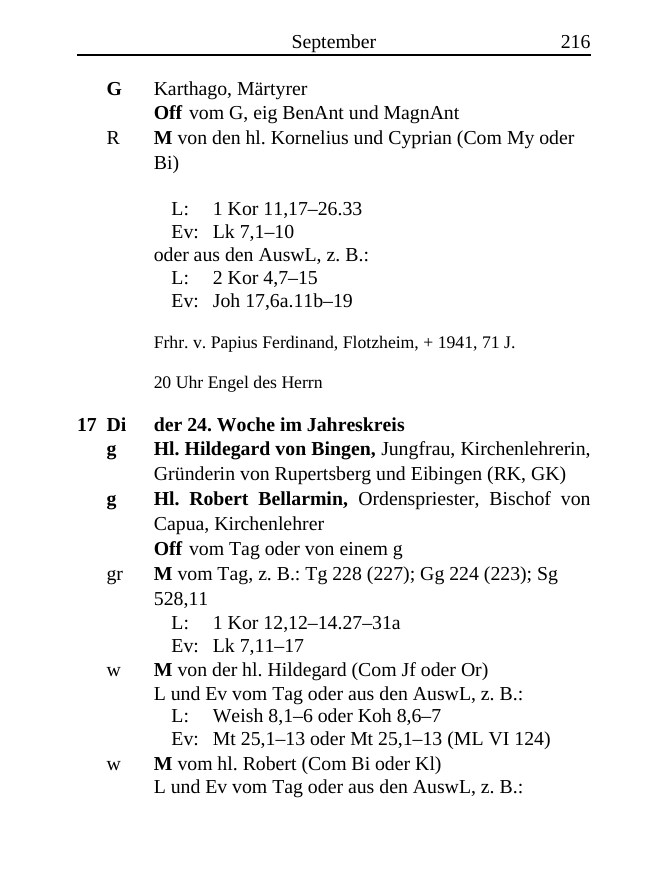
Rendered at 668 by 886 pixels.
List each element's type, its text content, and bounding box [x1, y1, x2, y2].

text Ev: Lk 7,1–10 [171, 220, 591, 243]
text R M von den hl. Kornelius und Cyprian (Com My oder Bi) [106, 124, 591, 174]
text 20 Uhr Engel des Herrn [153, 372, 591, 393]
text 17 Di der 24. Woche im Jahreskreis [77, 413, 591, 436]
text L: 1 Kor 11,17–26.33 [171, 197, 591, 220]
text Ev: Joh 17,6a.11b–19 [171, 289, 591, 311]
text Off vom G, eig BenAnt und MagnAnt [106, 99, 591, 124]
text G Karthago, Märtyrer [77, 77, 591, 99]
text g Hl. Robert Bellarmin, Ordenspriester, Bischof von Capua, Kirchenlehrer [106, 486, 591, 536]
text L: 2 Kor 4,7–15 [171, 266, 591, 289]
text w M von der hl. Hildegard (Com Jf oder Or) [106, 656, 591, 681]
text L und Ev vom Tag oder aus den AuswL, z. B.: [153, 775, 591, 798]
text Off vom Tag oder von einem g [153, 536, 591, 561]
text gr M vom Tag, z. B.: Tg 228 (227); Gg 224 (223); Sg 528,11 [106, 561, 591, 611]
text L und Ev vom Tag oder aus den AuswL, z. B.: [153, 681, 591, 704]
text L: 1 Kor 12,12–14.27–31a [171, 611, 591, 634]
text Frhr. v. Papius Ferdinand, Flotzheim, + 1941, 71 J. [153, 332, 591, 352]
text w M vom hl. Robert (Com Bi oder Kl) [106, 750, 591, 775]
text Ev: Mt 25,1–13 oder Mt 25,1–13 (ML VI 124) [171, 727, 591, 750]
text g Hl. Hildegard von Bingen, Jungfrau, Kirchenlehrerin, Gründerin von Rupertsberg und Eibingen (RK, GK) [106, 436, 591, 486]
text L: Weish 8,1–6 oder Koh 8,6–7 [171, 704, 591, 727]
text Ev: Lk 7,11–17 [171, 634, 591, 656]
text oder aus den AuswL, z. B.: [153, 243, 591, 266]
